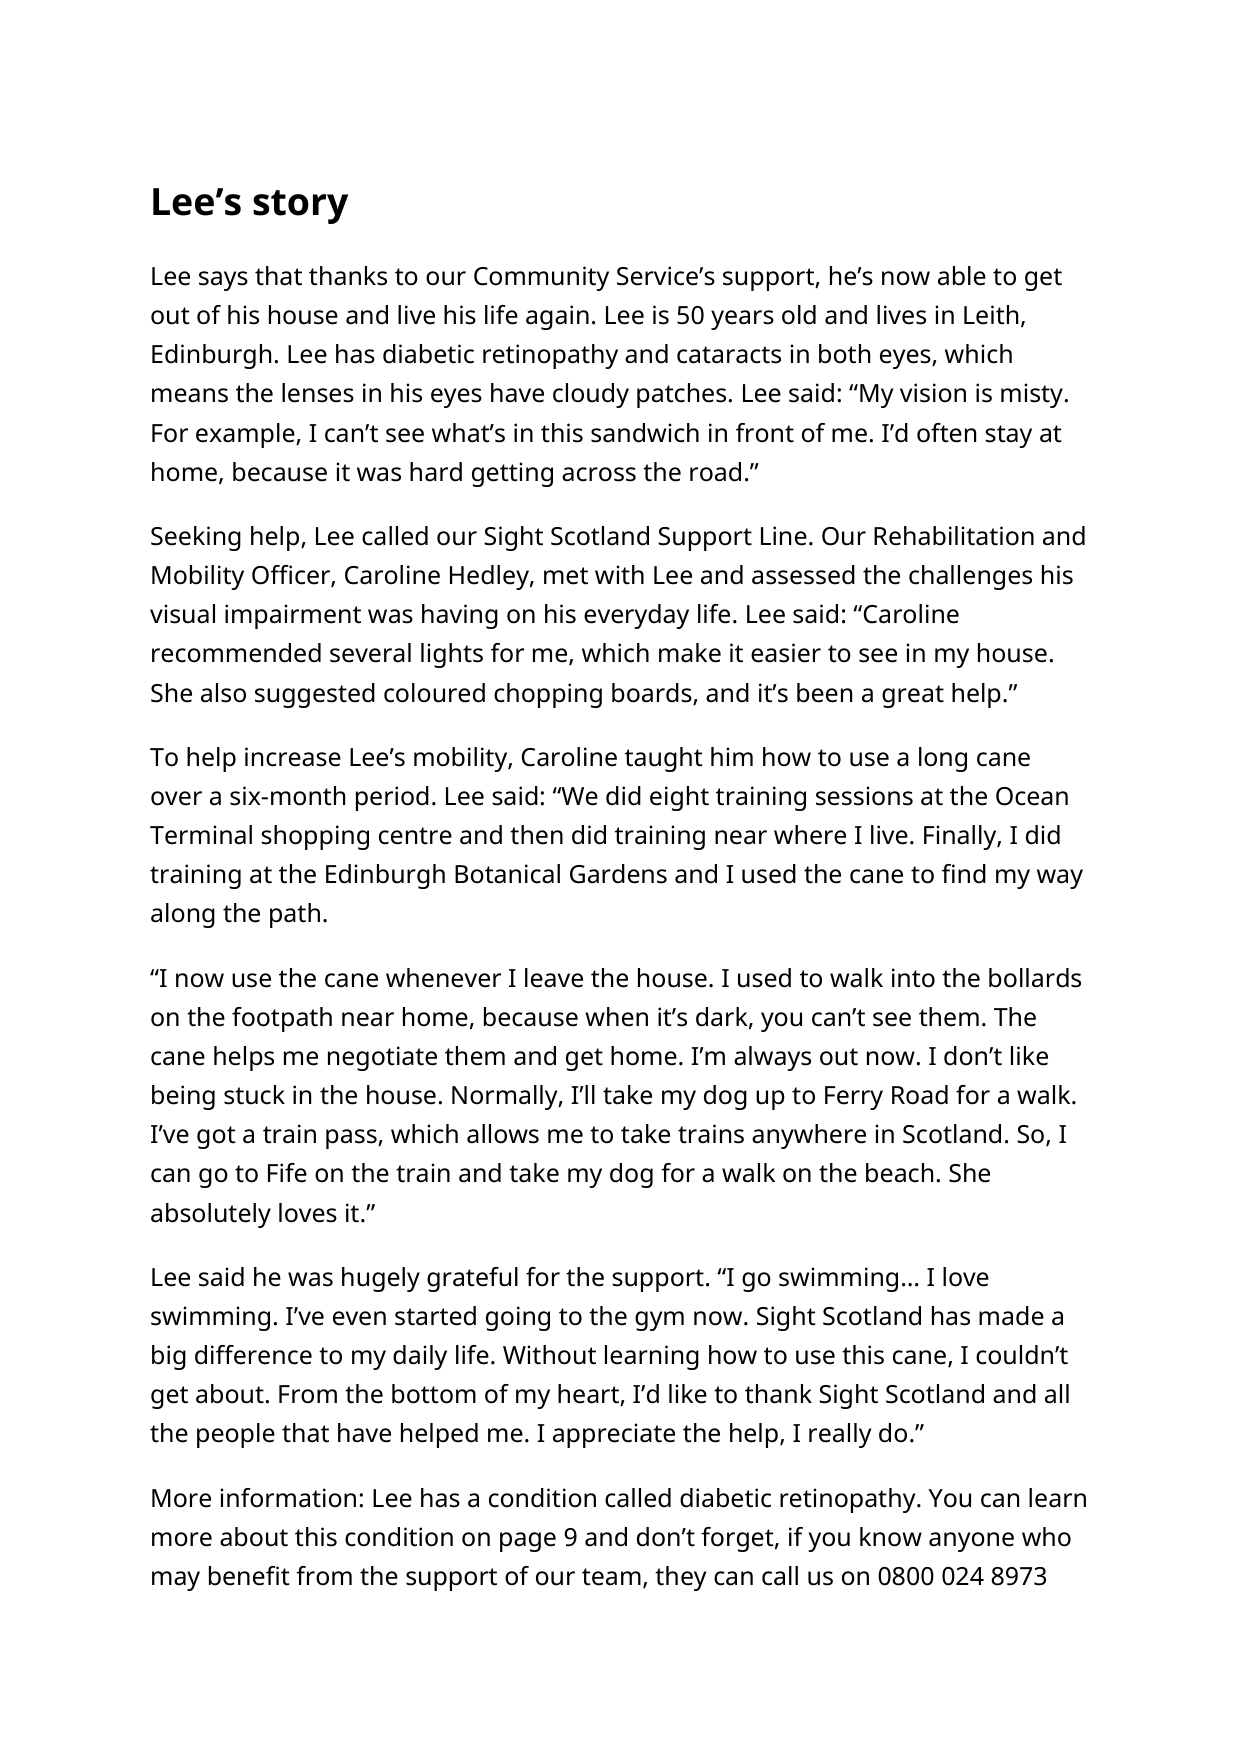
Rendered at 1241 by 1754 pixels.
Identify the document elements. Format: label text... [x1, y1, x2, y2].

subtitle Lee’s story [150, 175, 1090, 226]
text More information: Lee has a condition called diabetic retinopathy. You can learn more about this condition on page 9 and don’t forget, if you know anyone who may benefit from the support of our team, they can call us on 0800 024 8973 [150, 1480, 1090, 1593]
text To help increase Lee’s mobility, Caroline taught him how to use a long cane over a six-month period. Lee said: “We did eight training sessions at the Ocean Terminal shopping centre and then did training near where I live. Finally, I did training at the Edinburgh Botanical Gardens and I used the cane to find my way along the path. [150, 739, 1090, 930]
text “I now use the cane whenever I leave the house. I used to walk into the bollards on the footpath near home, because when it’s dark, you can’t see them. The cane helps me negotiate them and get home. I’m always out now. I don’t like being stuck in the house. Normally, I’ll take my dog up to Ferry Road for a walk. I’ve got a train pass, which allows me to take trains anywhere in Scotland. So, I can go to Fife on the train and take my dog for a walk on the beach. She absolutely loves it.” [150, 960, 1090, 1229]
text Lee said he was hugely grateful for the support. “I go swimming… I love swimming. I’ve even started going to the gym now. Sight Scotland has made a big difference to my daily life. Without learning how to use this cane, I couldn’t get about. From the bottom of my heart, I’d like to thank Sight Scotland and all the people that have helped me. I appreciate the help, I really do.” [150, 1259, 1090, 1450]
text Lee says that thanks to our Community Service’s support, he’s now able to get out of his house and live his life again. Lee is 50 years old and lives in Leith, Edinburgh. Lee has diabetic retinopathy and cataracts in both eyes, which means the lenses in his eyes have cloudy patches. Lee said: “My vision is misty. For example, I can’t see what’s in this sandwich in front of me. I’d often stay at home, because it was hard getting across the road.” [150, 259, 1090, 488]
text Seeking help, Lee called our Sight Scotland Support Line. Our Rehabilitation and Mobility Officer, Caroline Hedley, met with Lee and assessed the challenges his visual impairment was having on his everyday life. Lee said: “Caroline recommended several lights for me, which make it easier to see in my house. She also suggested coloured chopping boards, and it’s been a great help.” [150, 519, 1090, 709]
